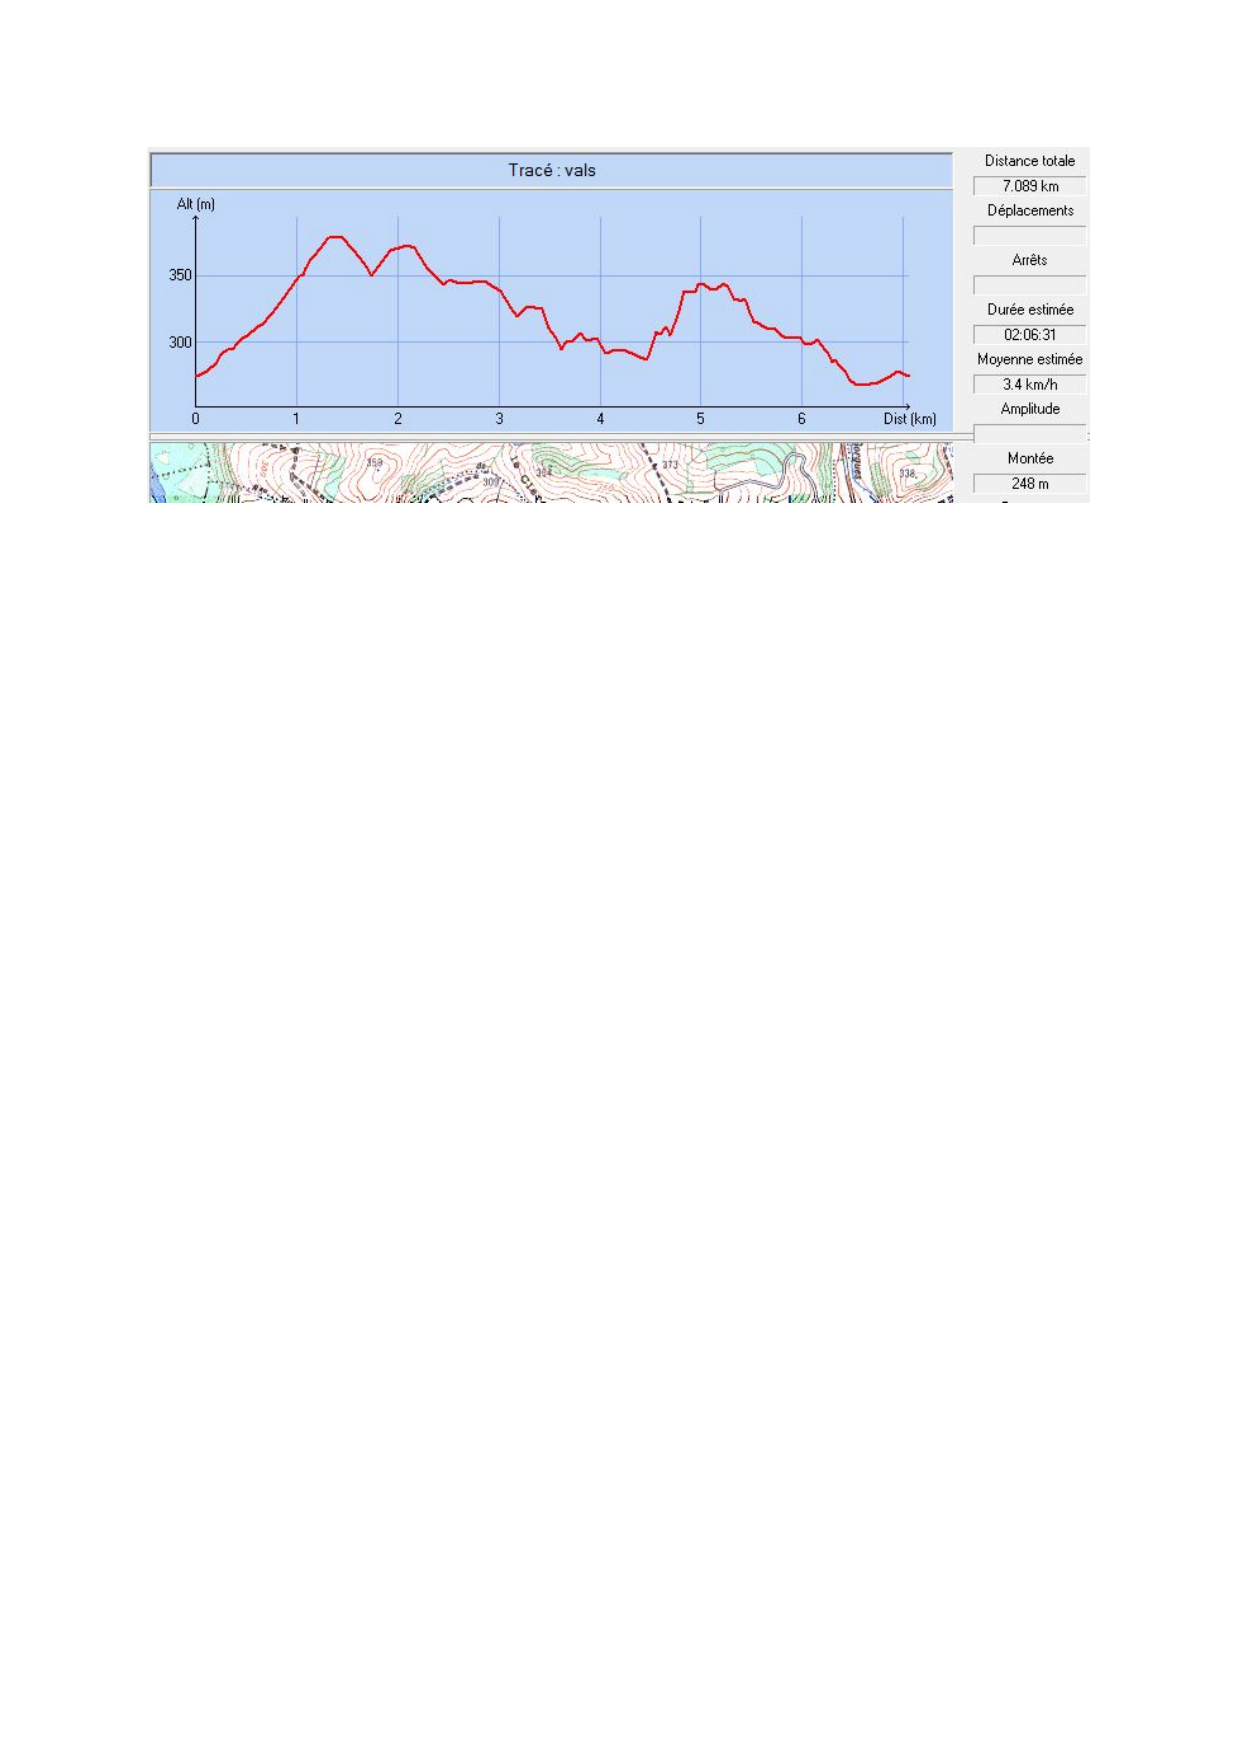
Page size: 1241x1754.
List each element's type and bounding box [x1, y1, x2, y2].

picture [147, 147, 1090, 503]
